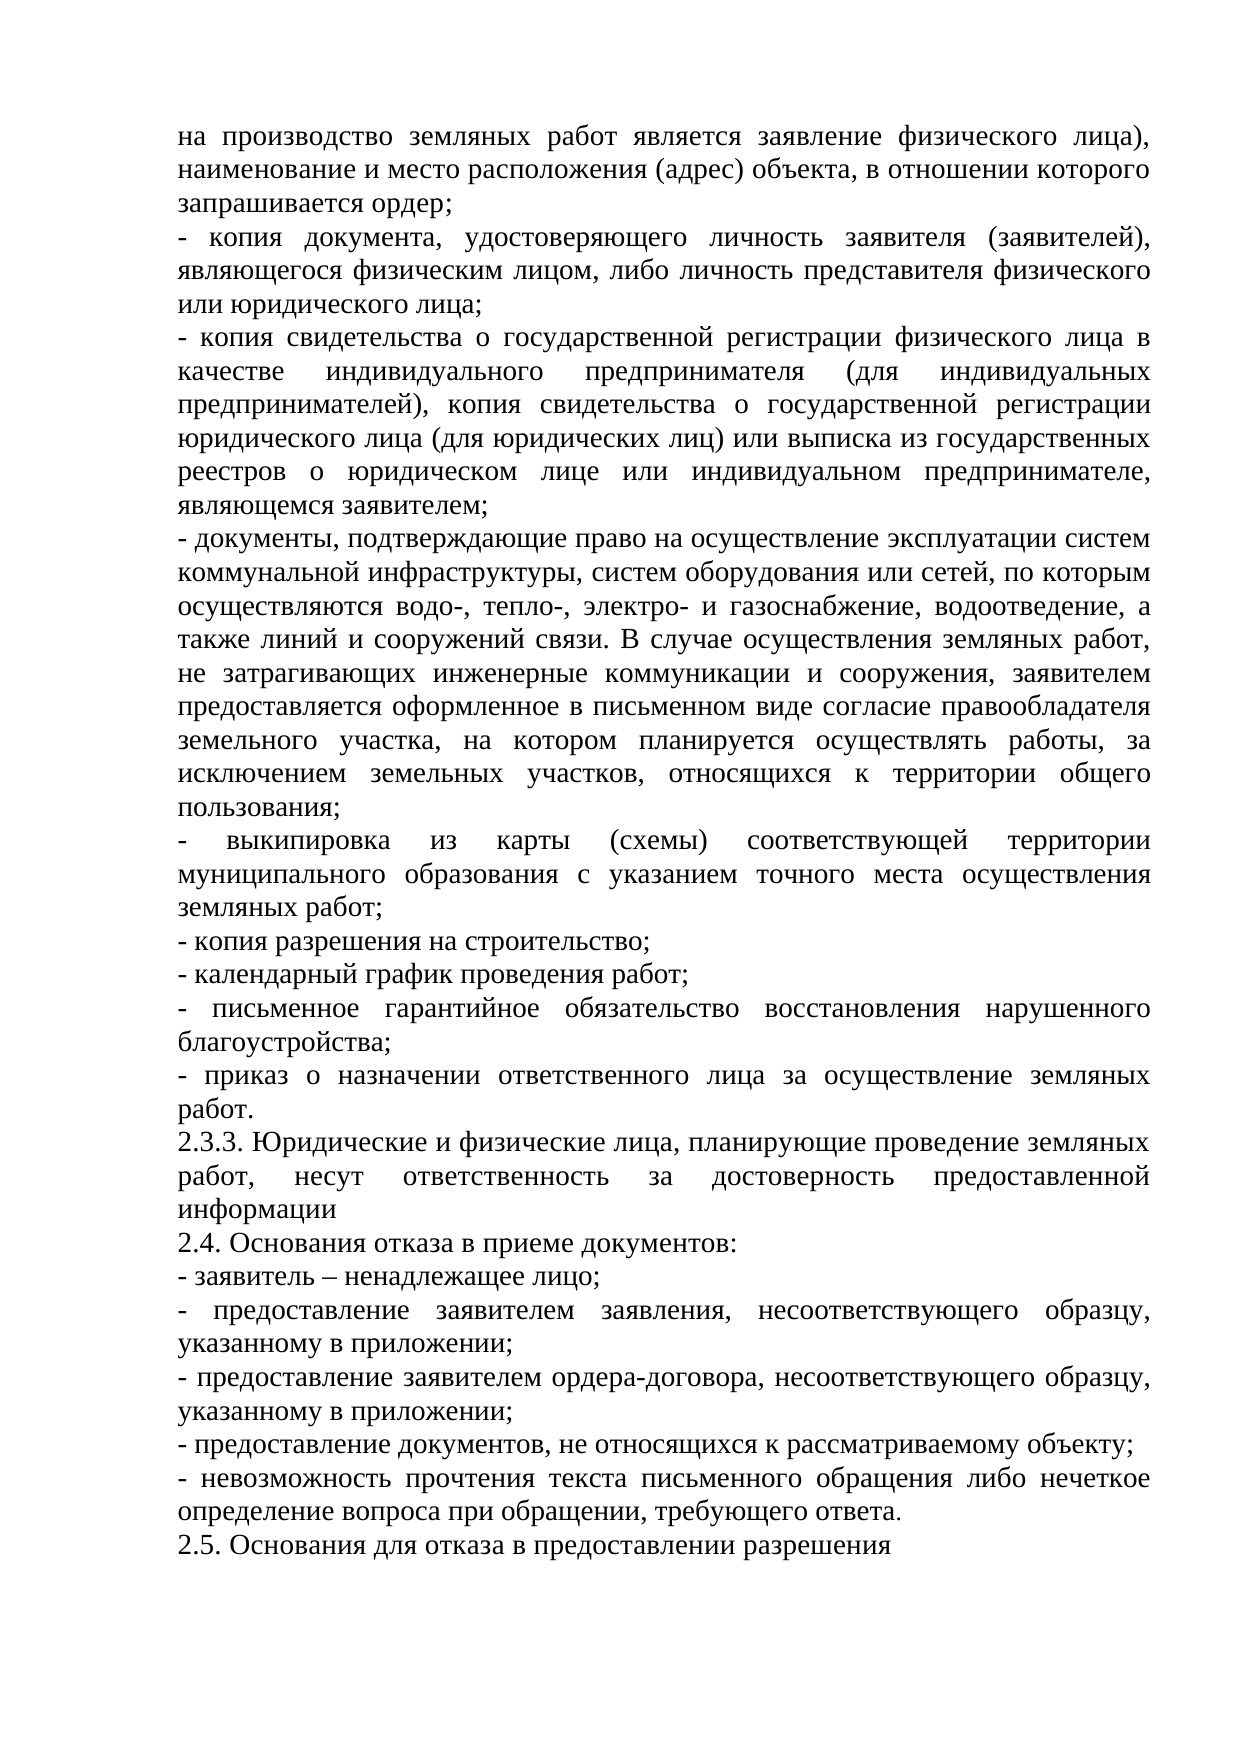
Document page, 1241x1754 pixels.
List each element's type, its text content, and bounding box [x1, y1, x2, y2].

text - предоставление заявителем ордера-договора, несоответствующего образцу, указанному в приложении; [177, 1359, 1152, 1426]
text 2.3.3. Юридические и физические лица, планирующие проведение земляных работ, несут ответственность за достоверность предоставленной информации [177, 1124, 1152, 1225]
text - приказ о назначении ответственного лица за осуществление земляных работ. [177, 1057, 1152, 1124]
text 2.5. Основания для отказа в предоставлении разрешения [177, 1527, 1152, 1560]
text 2.4. Основания отказа в приеме документов: [177, 1225, 1152, 1258]
text - календарный график проведения работ; [177, 957, 1152, 990]
text - копия документа, удостоверяющего личность заявителя (заявителей), являющегося физическим лицом, либо личность представителя физического или юридического лица; [177, 219, 1152, 319]
text - копия свидетельства о государственной регистрации физического лица в качестве индивидуального предпринимателя (для индивидуальных предпринимателей), копия свидетельства о государственной регистрации юридического лица (для юридических лиц) или выписка из государственных реестров о юридическом лице или индивидуальном предпринимателе, являющемся заявителем; [177, 319, 1152, 521]
text - заявитель – ненадлежащее лицо; [177, 1258, 1152, 1292]
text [177, 118, 1152, 219]
text - предоставление заявителем заявления, несоответствующего образцу, указанному в приложении; [177, 1292, 1152, 1359]
text - документы, подтверждающие право на осуществление эксплуатации систем коммунальной инфраструктуры, систем оборудования или сетей, по которым осуществляются водо-, тепло-, электро- и газоснабжение, водоотведение, а также линий и сооружений связи. В случае осуществления земляных работ, не затрагивающих инженерные коммуникации и сооружения, заявителем предоставляется оформленное в письменном виде согласие правообладателя земельного участка, на котором планируется осуществлять работы, за исключением земельных участков, относящихся к территории общего пользования; [177, 521, 1152, 822]
text - письменное гарантийное обязательство восстановления нарушенного благоустройства; [177, 990, 1152, 1057]
text - невозможность прочтения текста письменного обращения либо нечеткое определение вопроса при обращении, требующего ответа. [177, 1460, 1152, 1527]
text - копия разрешения на строительство; [177, 923, 1152, 957]
text - выкипировка из карты (схемы) соответствующей территории муниципального образования с указанием точного места осуществления земляных работ; [177, 822, 1152, 923]
text - предоставление документов, не относящихся к рассматриваемому объекту; [177, 1426, 1152, 1460]
